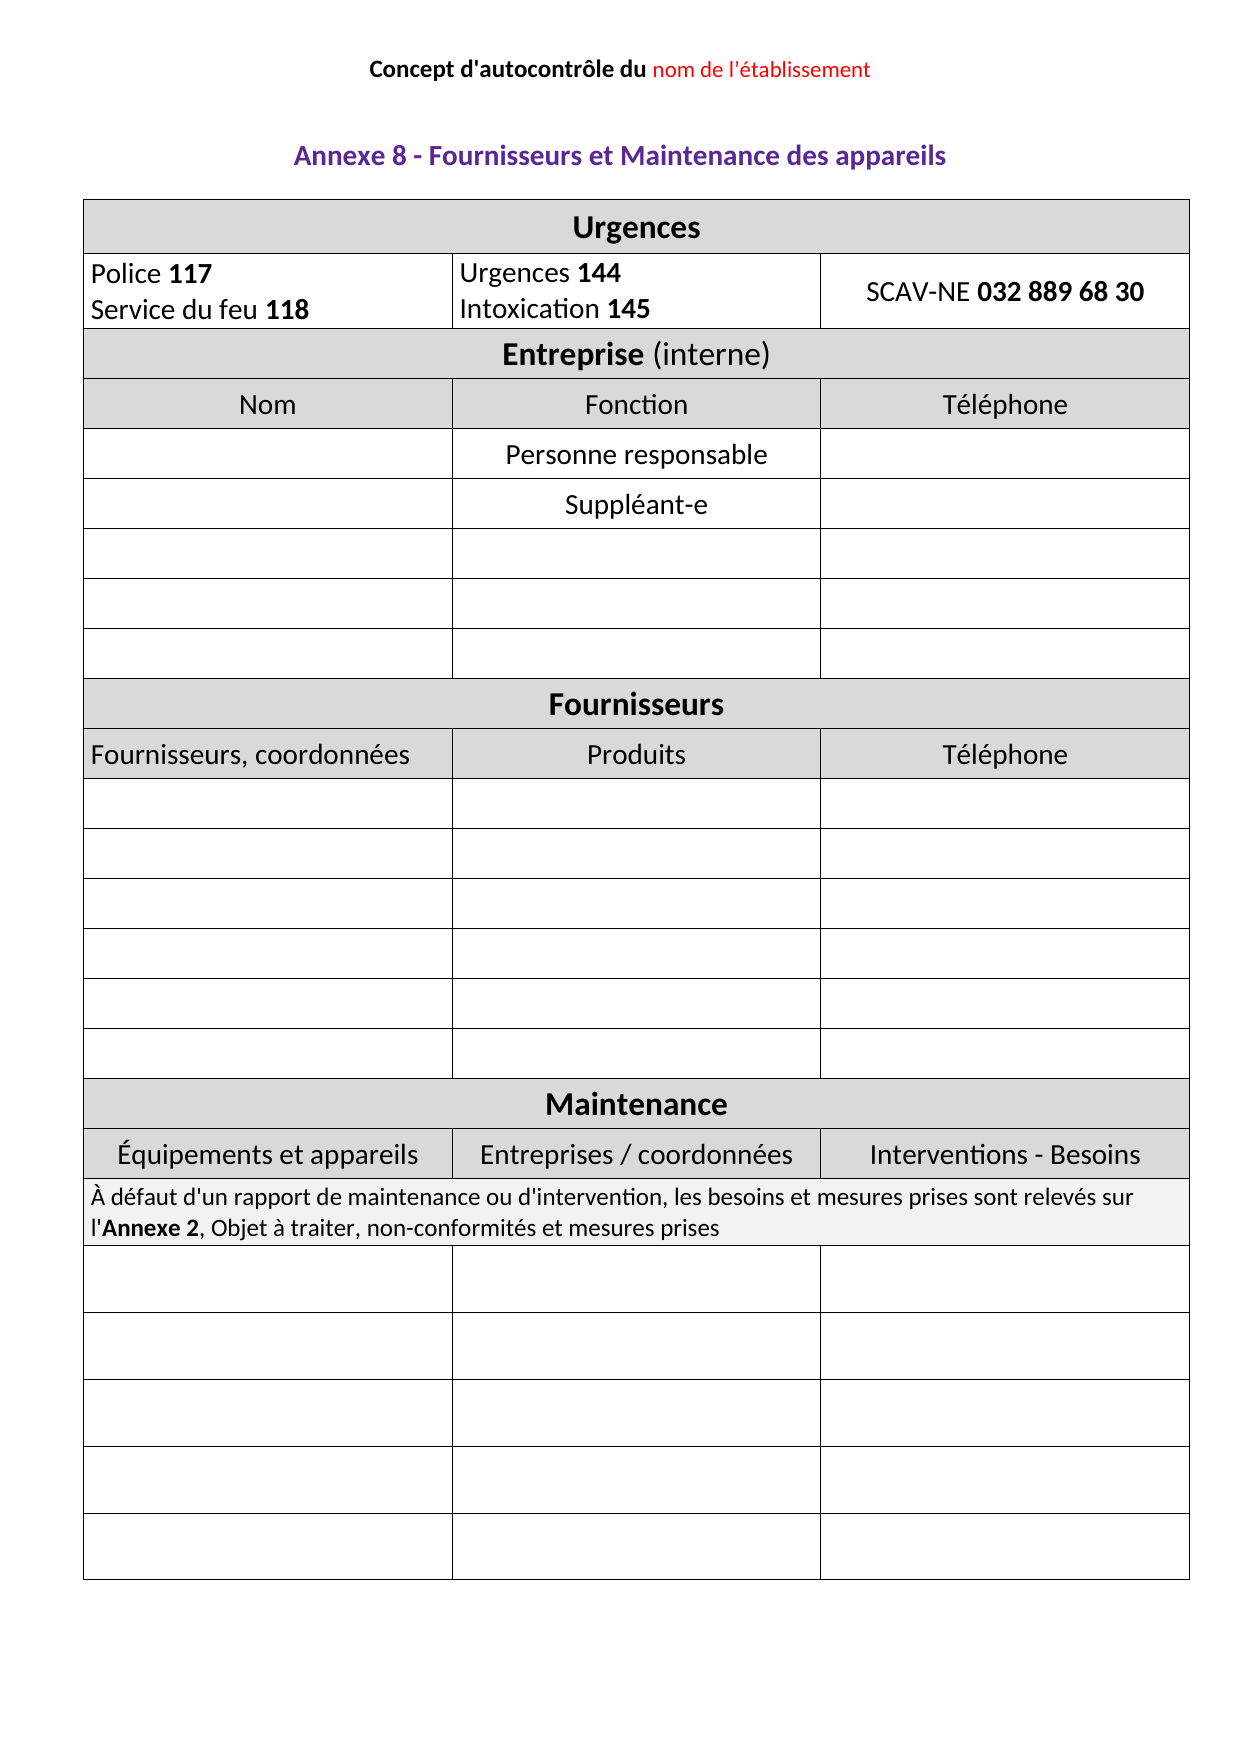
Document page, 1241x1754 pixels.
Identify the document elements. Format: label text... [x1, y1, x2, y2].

table_cell [84, 1514, 452, 1579]
table_cell [453, 779, 820, 828]
table_cell [453, 1514, 820, 1579]
table_cell [84, 1246, 452, 1312]
table_cell SCAV-NE 032 889 68 30 [821, 254, 1189, 328]
table_cell [821, 1380, 1189, 1446]
table_cell [821, 1514, 1189, 1579]
table_cell [821, 979, 1189, 1028]
table_cell [821, 579, 1189, 628]
table_cell [84, 1029, 452, 1078]
table_cell [453, 1447, 820, 1512]
table_cell [821, 779, 1189, 828]
table_cell [453, 879, 820, 928]
table_cell Police 117 Service du feu 118 [84, 254, 452, 328]
table_cell Téléphone [821, 379, 1189, 428]
table_cell [84, 879, 452, 928]
table_cell [453, 529, 820, 578]
table_cell Fonction [453, 379, 820, 428]
table_cell Personne responsable [453, 429, 820, 478]
table_cell [453, 929, 820, 978]
table_cell [84, 579, 452, 628]
table_cell Entreprises / coordonnées [453, 1129, 820, 1178]
table_cell Suppléant-e [453, 479, 820, 528]
table_cell Nom [84, 379, 452, 428]
table_cell [453, 629, 820, 678]
table_cell Téléphone [821, 729, 1189, 778]
table_cell [821, 529, 1189, 578]
table_cell [453, 1029, 820, 1078]
table_cell Interventions - Besoins [821, 1129, 1189, 1178]
table_cell [453, 1313, 820, 1379]
table_cell Fournisseurs [84, 679, 1189, 728]
table_cell [84, 1313, 452, 1379]
table_cell [821, 829, 1189, 878]
table_cell Produits [453, 729, 820, 778]
table_cell [821, 479, 1189, 528]
table_cell Maintenance [84, 1079, 1189, 1128]
table_cell [84, 429, 452, 478]
table_cell [84, 479, 452, 528]
table_cell [84, 1447, 452, 1512]
table_cell [84, 929, 452, 978]
table_cell [821, 1246, 1189, 1312]
table_cell [84, 779, 452, 828]
table_cell [453, 579, 820, 628]
table_cell [84, 529, 452, 578]
table_cell [453, 979, 820, 1028]
table_cell [84, 979, 452, 1028]
table_cell [821, 879, 1189, 928]
table_cell Urgences 144 Intoxication 145 [453, 254, 820, 328]
table_cell Équipements et appareils [84, 1129, 452, 1178]
table_cell [821, 429, 1189, 478]
table_cell Entreprise (interne) [84, 329, 1189, 378]
table_cell Fournisseurs, coordonnées [84, 729, 452, 778]
table_cell À défaut d'un rapport de maintenance ou d'intervention, les besoins et mesures prises sont relevés sur l'Annexe 2, Objet à traiter, non-conformités et mesures prises [84, 1179, 1189, 1245]
table_cell [821, 1313, 1189, 1379]
table_cell [821, 929, 1189, 978]
table_cell [84, 1380, 452, 1446]
text Annexe 8 - Fournisseurs et Maintenance des appareils [75, 137, 1165, 173]
table_cell [821, 1447, 1189, 1512]
table_cell [84, 829, 452, 878]
table_header Urgences [84, 200, 1189, 253]
table_cell [84, 629, 452, 678]
table_cell [453, 829, 820, 878]
table_cell [453, 1380, 820, 1446]
table_cell [821, 1029, 1189, 1078]
table_cell [453, 1246, 820, 1312]
table_cell [821, 629, 1189, 678]
